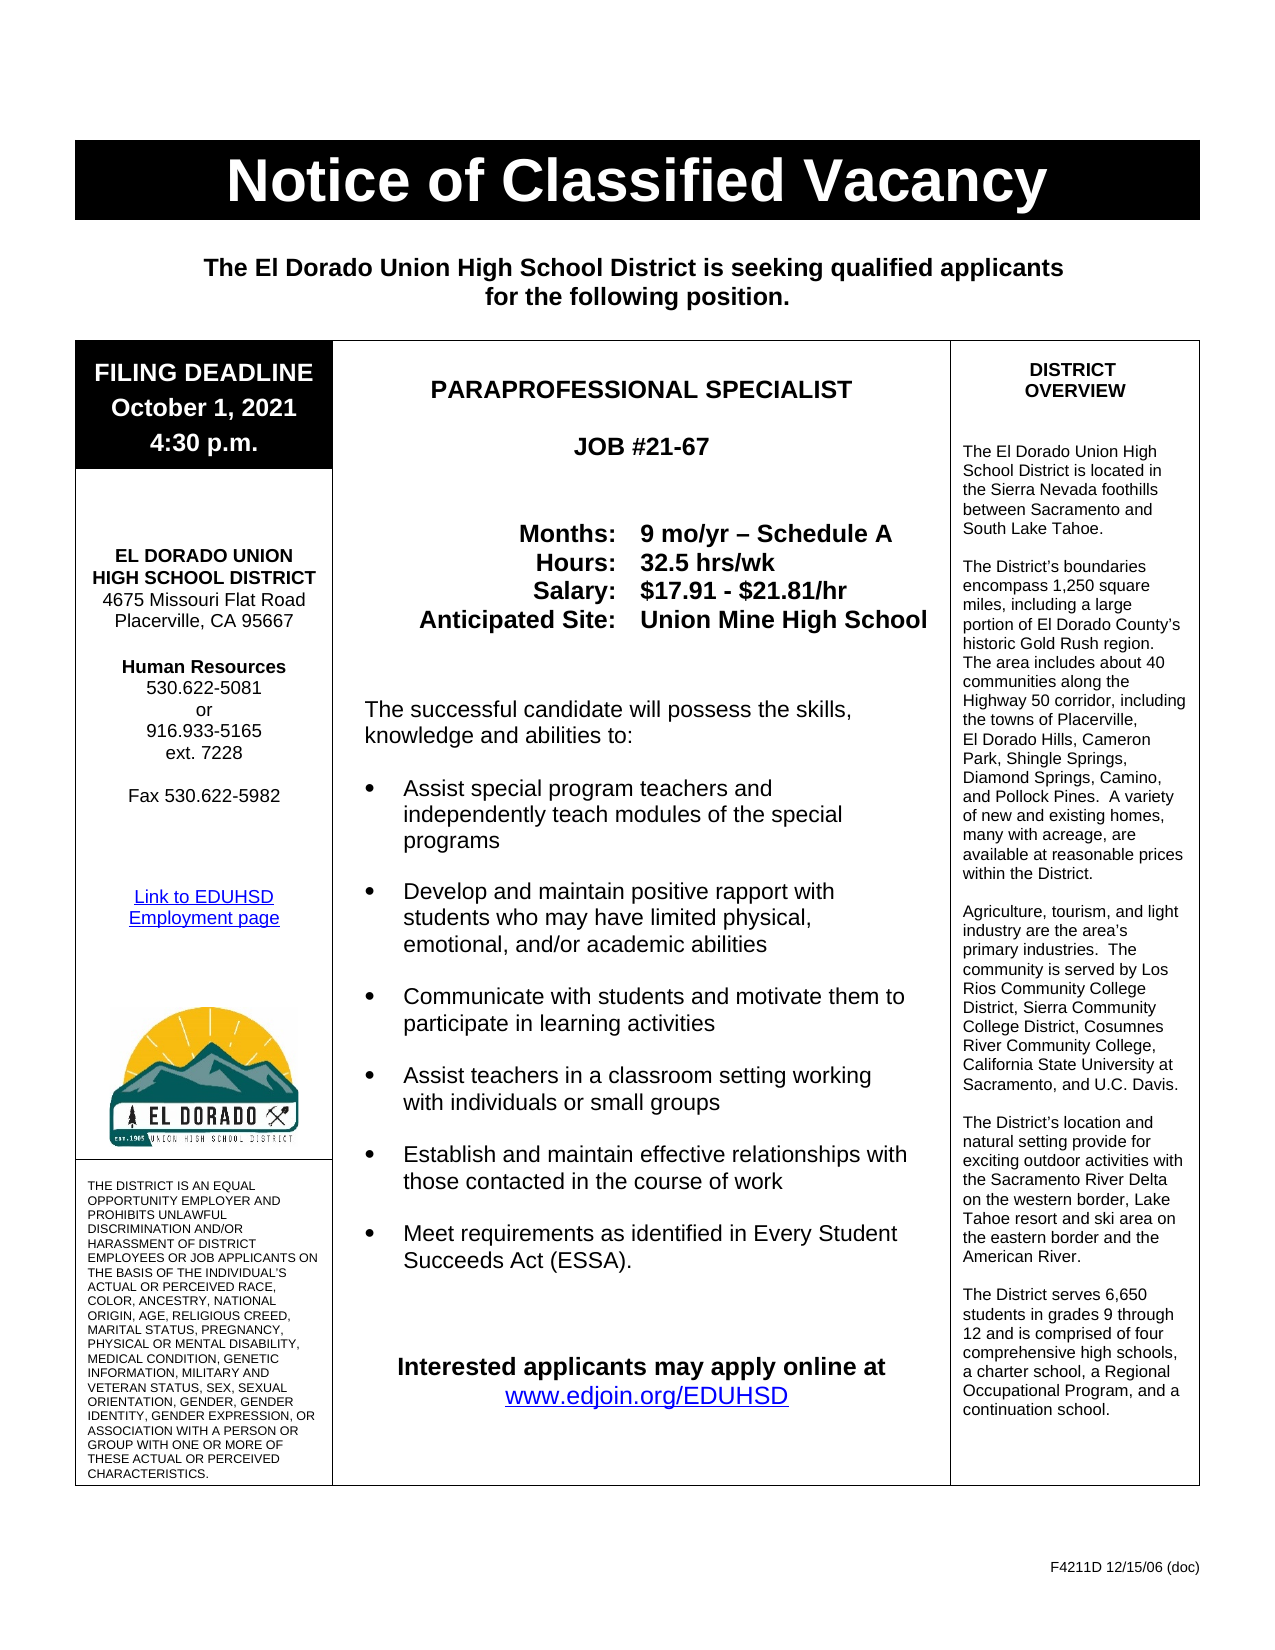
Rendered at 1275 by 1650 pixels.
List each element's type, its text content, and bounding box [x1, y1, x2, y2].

table_cell The El Dorado Union High School District is seeking qualified applicants for the following position. [76, 220, 1199, 340]
table_header Notice of Classified Vacancy [76, 141, 1199, 219]
table_cell Months: Hours: Salary: Anticipated Site: [333, 513, 628, 638]
table_cell PARAPROFESSIONAL SPECIALIST JOB #21-67 [333, 341, 950, 513]
picture [109, 1007, 299, 1147]
table_cell The successful candidate will possess the skills, knowledge and abilities to: Assist special program teachers and independently teach modules of the special programs Develop and maintain positive rapport with students who may have limited physical, emotional, and/or academic abilities Communicate with students and motivate them to participate in learning activities Assist teachers in a classroom setting working with individuals or small groups Establish and maintain effective relationships with those contacted in the course of work Meet requirements as identified in Every Student Succeeds Act (ESSA). Interested applicants may apply online at www.edjoin.org/EDUHSD [333, 638, 950, 1485]
table_cell THE DISTRICT IS AN EQUAL OPPORTUNITY EMPLOYER AND PROHIBITS UNLAWFUL DISCRIMINATION AND/OR HARASSMENT OF DISTRICT EMPLOYEES OR JOB APPLICANTS ON THE BASIS OF THE INDIVIDUAL’S ACTUAL OR PERCEIVED RACE, COLOR, ANCESTRY, NATIONAL ORIGIN, AGE, RELIGIOUS CREED, MARITAL STATUS, PREGNANCY, PHYSICAL OR MENTAL DISABILITY, MEDICAL CONDITION, GENETIC INFORMATION, MILITARY AND VETERAN STATUS, SEX, SEXUAL ORIENTATION, GENDER, GENDER IDENTITY, GENDER EXPRESSION, OR ASSOCIATION WITH A PERSON OR GROUP WITH ONE OR MORE OF THESE ACTUAL OR PERCEIVED CHARACTERISTICS. [76, 1160, 332, 1485]
table_cell 9 mo/yr – Schedule A 32.5 hrs/wk $17.91 - $21.81/hr Union Mine High School [628, 513, 950, 638]
table_cell DISTRICT OVERVIEW The El Dorado Union High School District is located in the Sierra Nevada foothills between Sacramento and South Lake Tahoe. The District’s boundaries encompass 1,250 square miles, including a large portion of ’s historic Gold Rush region. The area includes about 40 communities along the Highway 50 corridor, including the towns of Placerville, El Dorado Hills, Cameron Park, Shingle Springs, Diamond Springs, Camino, and Pollock Pines. A variety of new and existing homes, many with acreage, are available at reasonable prices within the District. Agriculture, tourism, and light industry are the area’s primary industries. The community is served by Los Rios Community College District, Sierra Community College District, Cosumnes River Community College, California State University at Sacramento, and U.C. Davis. The District’s location and natural setting provide for exciting outdoor activities with the Sacramento River Delta on the western border, Lake Tahoe resort and ski area on the eastern border and the American River. The District serves 6,650 students in grades 9 through 12 and is comprised of four comprehensive high schools, a charter school, a Regional Occupational Program, and a continuation school. [951, 341, 1199, 1485]
table_cell Human Resources 530.622-5081 or 916.933-5165 ext. 7228 Fax 530.622-5982 Link to EDUHSD Employment page [76, 469, 332, 1159]
table_cell FILING DEADLINE October 1, 2021 4:30 p.m. [76, 341, 332, 468]
